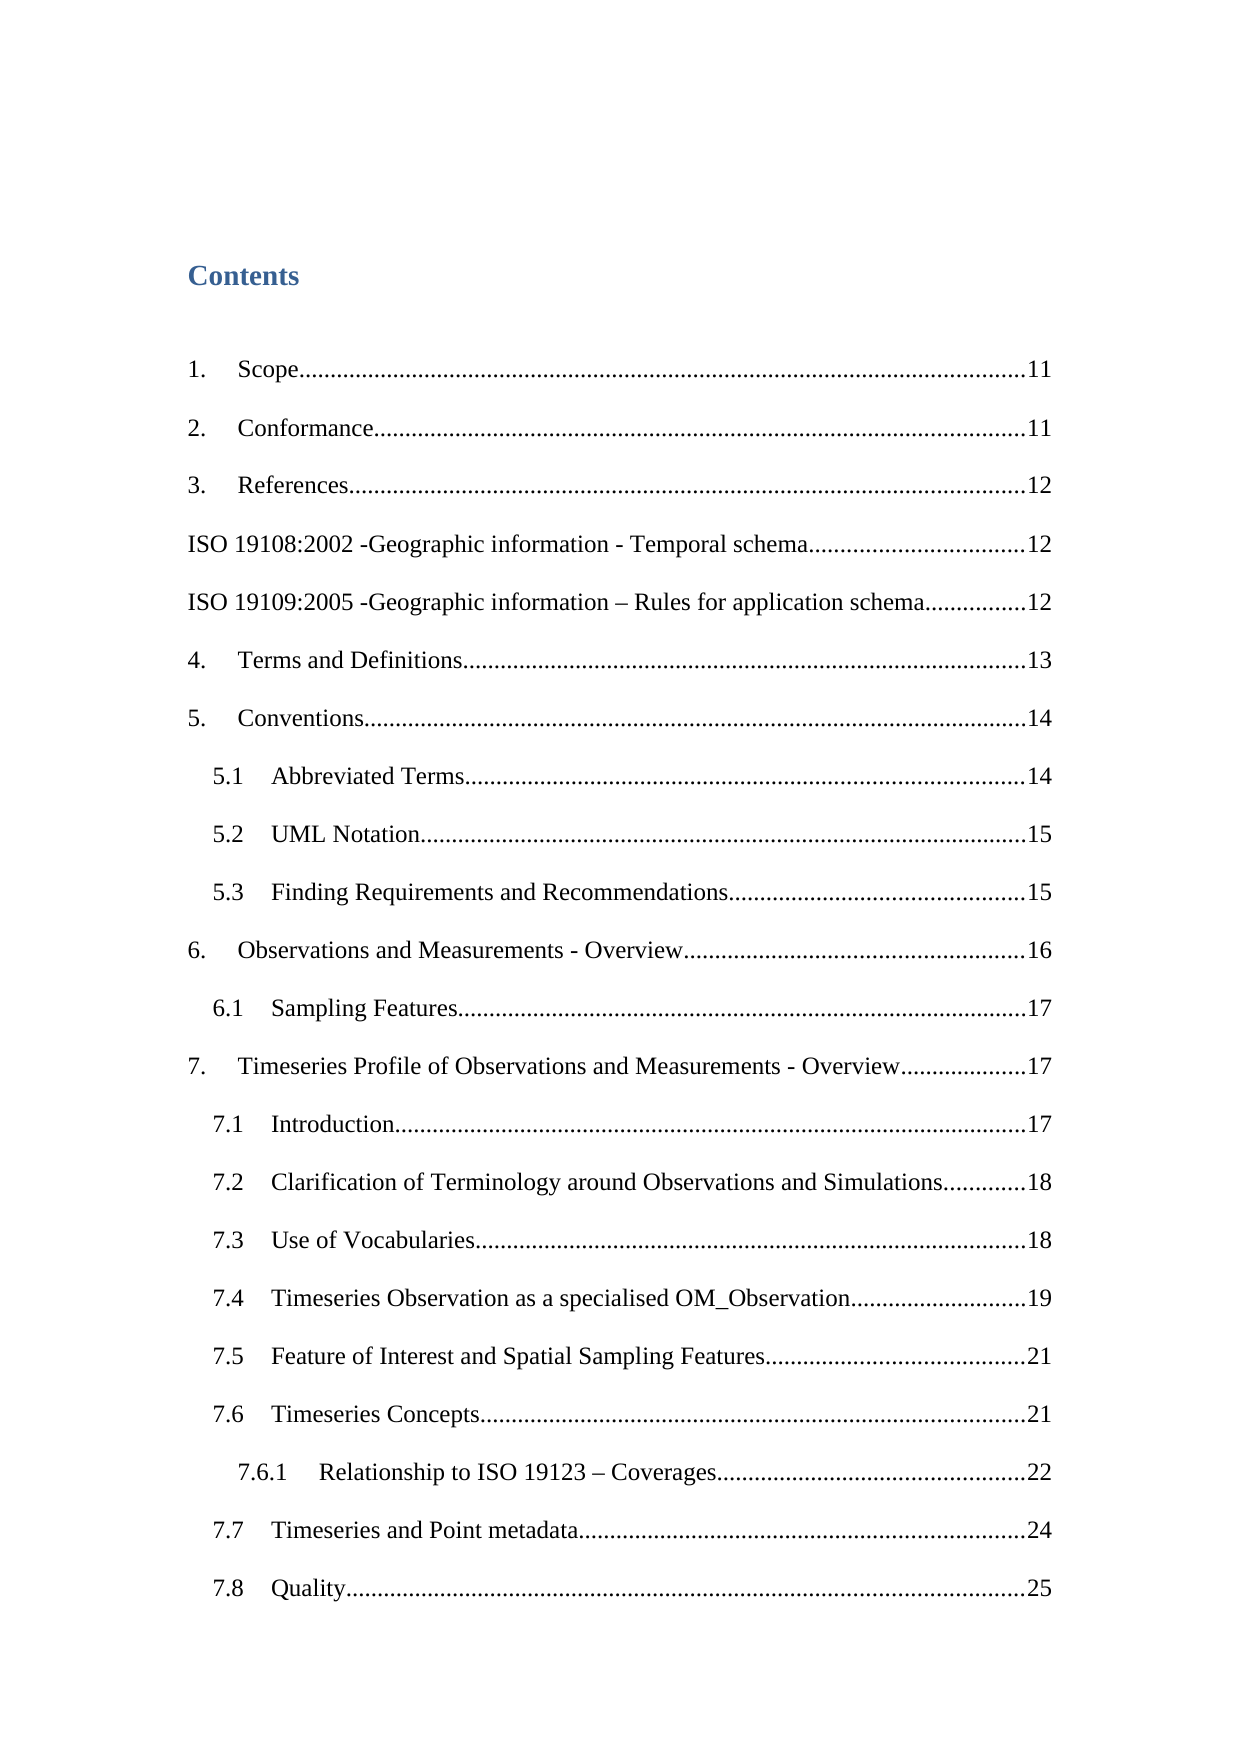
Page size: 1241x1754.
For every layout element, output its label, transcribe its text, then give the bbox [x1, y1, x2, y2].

text 5.1 Abbreviated Terms 14 [212, 761, 1053, 789]
text 7.6 Timeseries Concepts 21 [212, 1399, 1053, 1428]
text 7.6.1 Relationship to ISO 19123 – Coverages 22 [237, 1457, 1053, 1486]
text 2. Conformance 11 [187, 413, 1053, 441]
text 7.2 Clarification of Terminology around Observations and Simulations 18 [212, 1167, 1053, 1196]
subtitle Contents [187, 258, 1053, 292]
text 1. Scope 11 [187, 354, 1053, 383]
text 7.3 Use of Vocabularies 18 [212, 1225, 1053, 1254]
text 7.4 Timeseries Observation as a specialised OM_Observation 19 [212, 1283, 1053, 1312]
text 7.5 Feature of Interest and Spatial Sampling Features 21 [212, 1341, 1053, 1370]
text ISO 19108:2002 -Geographic information - Temporal schema 12 [187, 529, 1053, 557]
text 7. Timeseries Profile of Observations and Measurements - Overview 17 [187, 1051, 1053, 1079]
text 3. References 12 [187, 471, 1053, 499]
text 4. Terms and Definitions 13 [187, 645, 1053, 673]
text 6.1 Sampling Features 17 [212, 993, 1053, 1022]
text 5.3 Finding Requirements and Recommendations 15 [212, 877, 1053, 906]
text 5.2 UML Notation 15 [212, 819, 1053, 847]
text 7.8 Quality 25 [212, 1573, 1053, 1602]
text ISO 19109:2005 -Geographic information – Rules for application schema 12 [187, 587, 1053, 615]
text 7.7 Timeseries and Point metadata 24 [212, 1515, 1053, 1544]
text 5. Conventions 14 [187, 703, 1053, 731]
text 7.1 Introduction 17 [212, 1109, 1053, 1138]
text 6. Observations and Measurements - Overview 16 [187, 935, 1053, 963]
